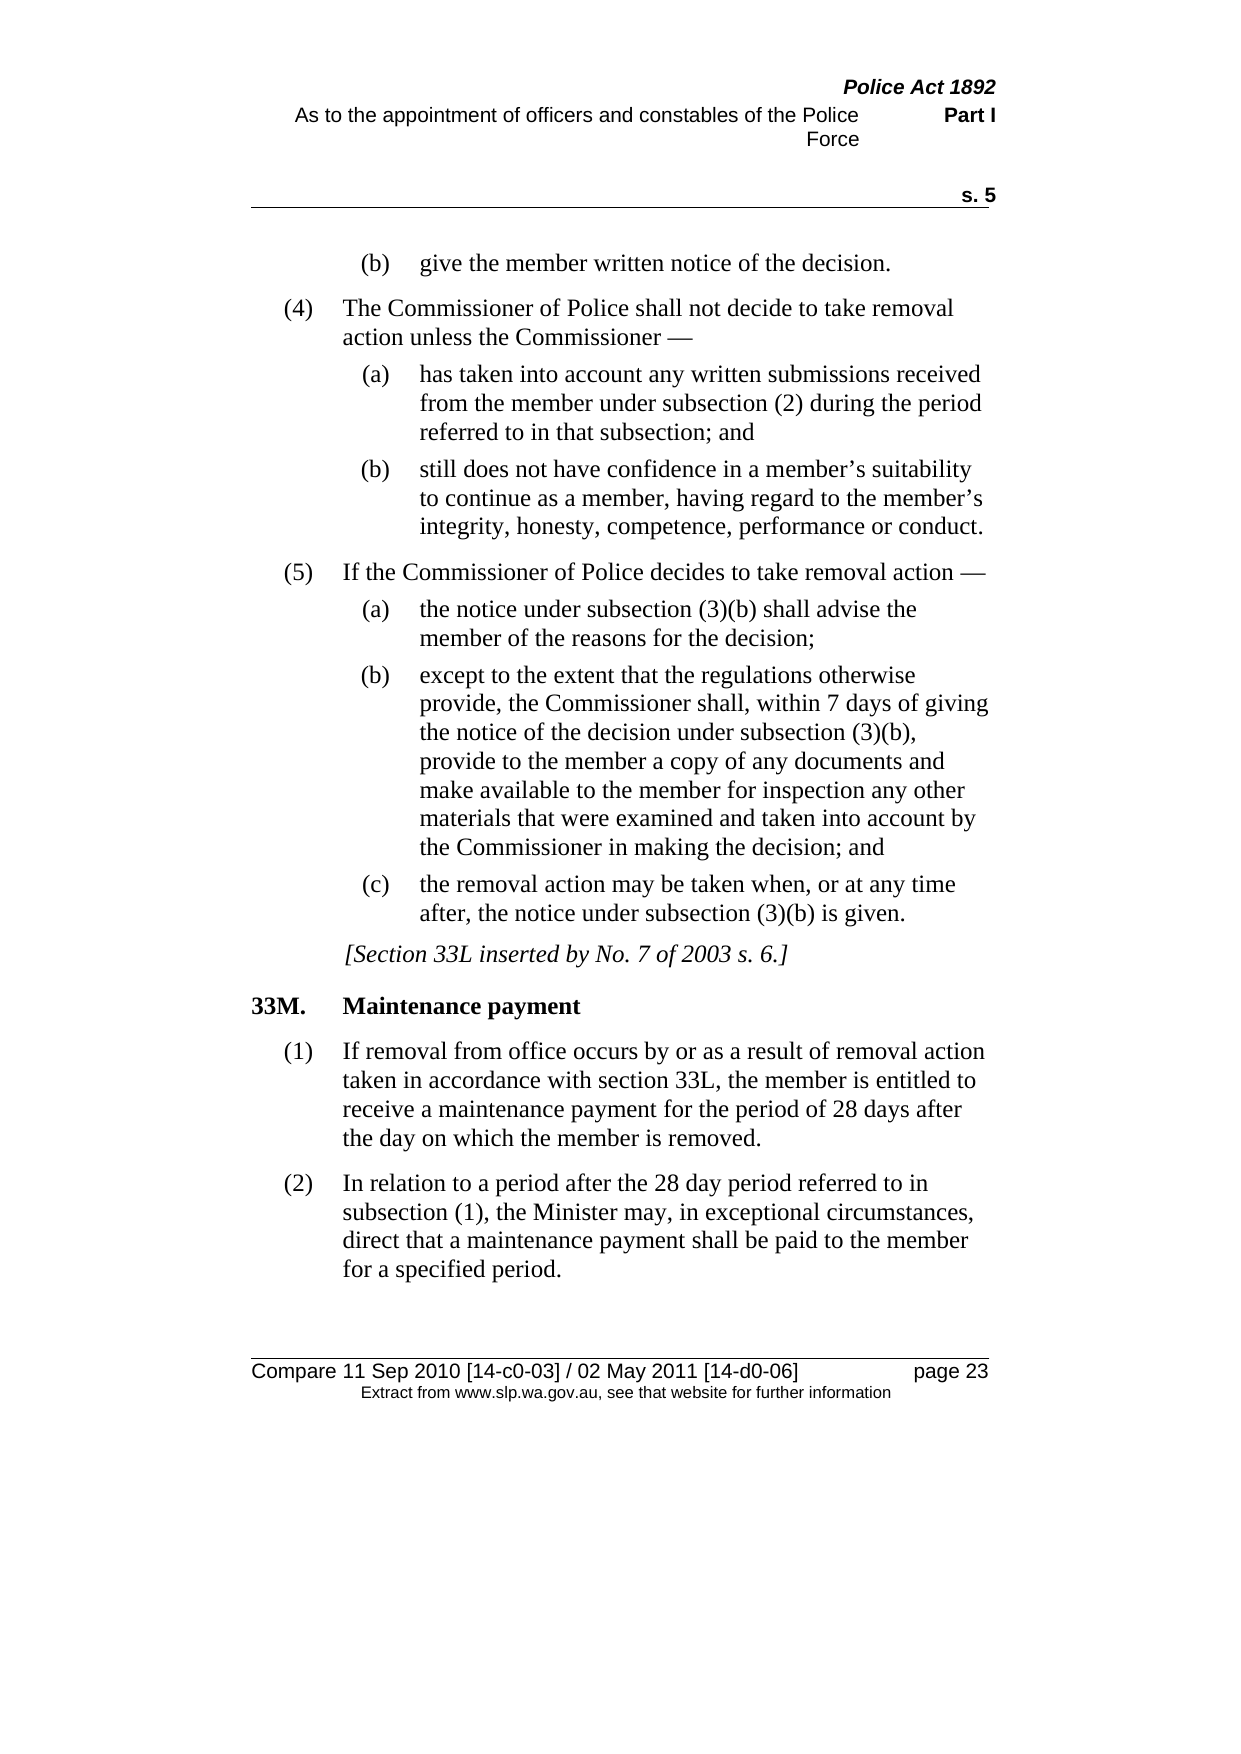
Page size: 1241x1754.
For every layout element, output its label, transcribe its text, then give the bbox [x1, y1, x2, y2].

text (4) The Commissioner of Police shall not decide to take removal action unless the Commissioner — [251, 293, 989, 351]
text (b) still does not have confidence in a member’s suitability to continue as a member, having regard to the member’s integrity, honesty, competence, performance or conduct. [251, 454, 989, 540]
subtitle 33M. Maintenance payment [251, 991, 989, 1020]
text (a) the notice under subsection (3)(b) shall advise the member of the reasons for the decision; [251, 594, 989, 651]
text (1) If removal from office occurs by or as a result of removal action taken in accordance with section 33L, the member is entitled to receive a maintenance payment for the period of 28 days after the day on which the member is removed. [251, 1036, 989, 1151]
text (b) give the member written notice of the decision. [251, 248, 989, 277]
text (2) In relation to a period after the 28 day period referred to in subsection (1), the Minister may, in exceptional circumstances, direct that a maintenance payment shall be paid to the member for a specified period. [251, 1168, 989, 1283]
text [Section 33L inserted by No. 7 of 2003 s. 6.] [251, 939, 989, 968]
text (5) If the Commissioner of Police decides to take removal action — [251, 557, 989, 586]
text (b) except to the extent that the regulations otherwise provide, the Commissioner shall, within 7 days of giving the notice of the decision under subsection (3)(b), provide to the member a copy of any documents and make available to the member for inspection any other materials that were examined and taken into account by the Commissioner in making the decision; and [251, 660, 989, 861]
text (a) has taken into account any written submissions received from the member under subsection (2) during the period referred to in that subsection; and [251, 359, 989, 446]
text (c) the removal action may be taken when, or at any time after, the notice under subsection (3)(b) is given. [251, 869, 989, 927]
